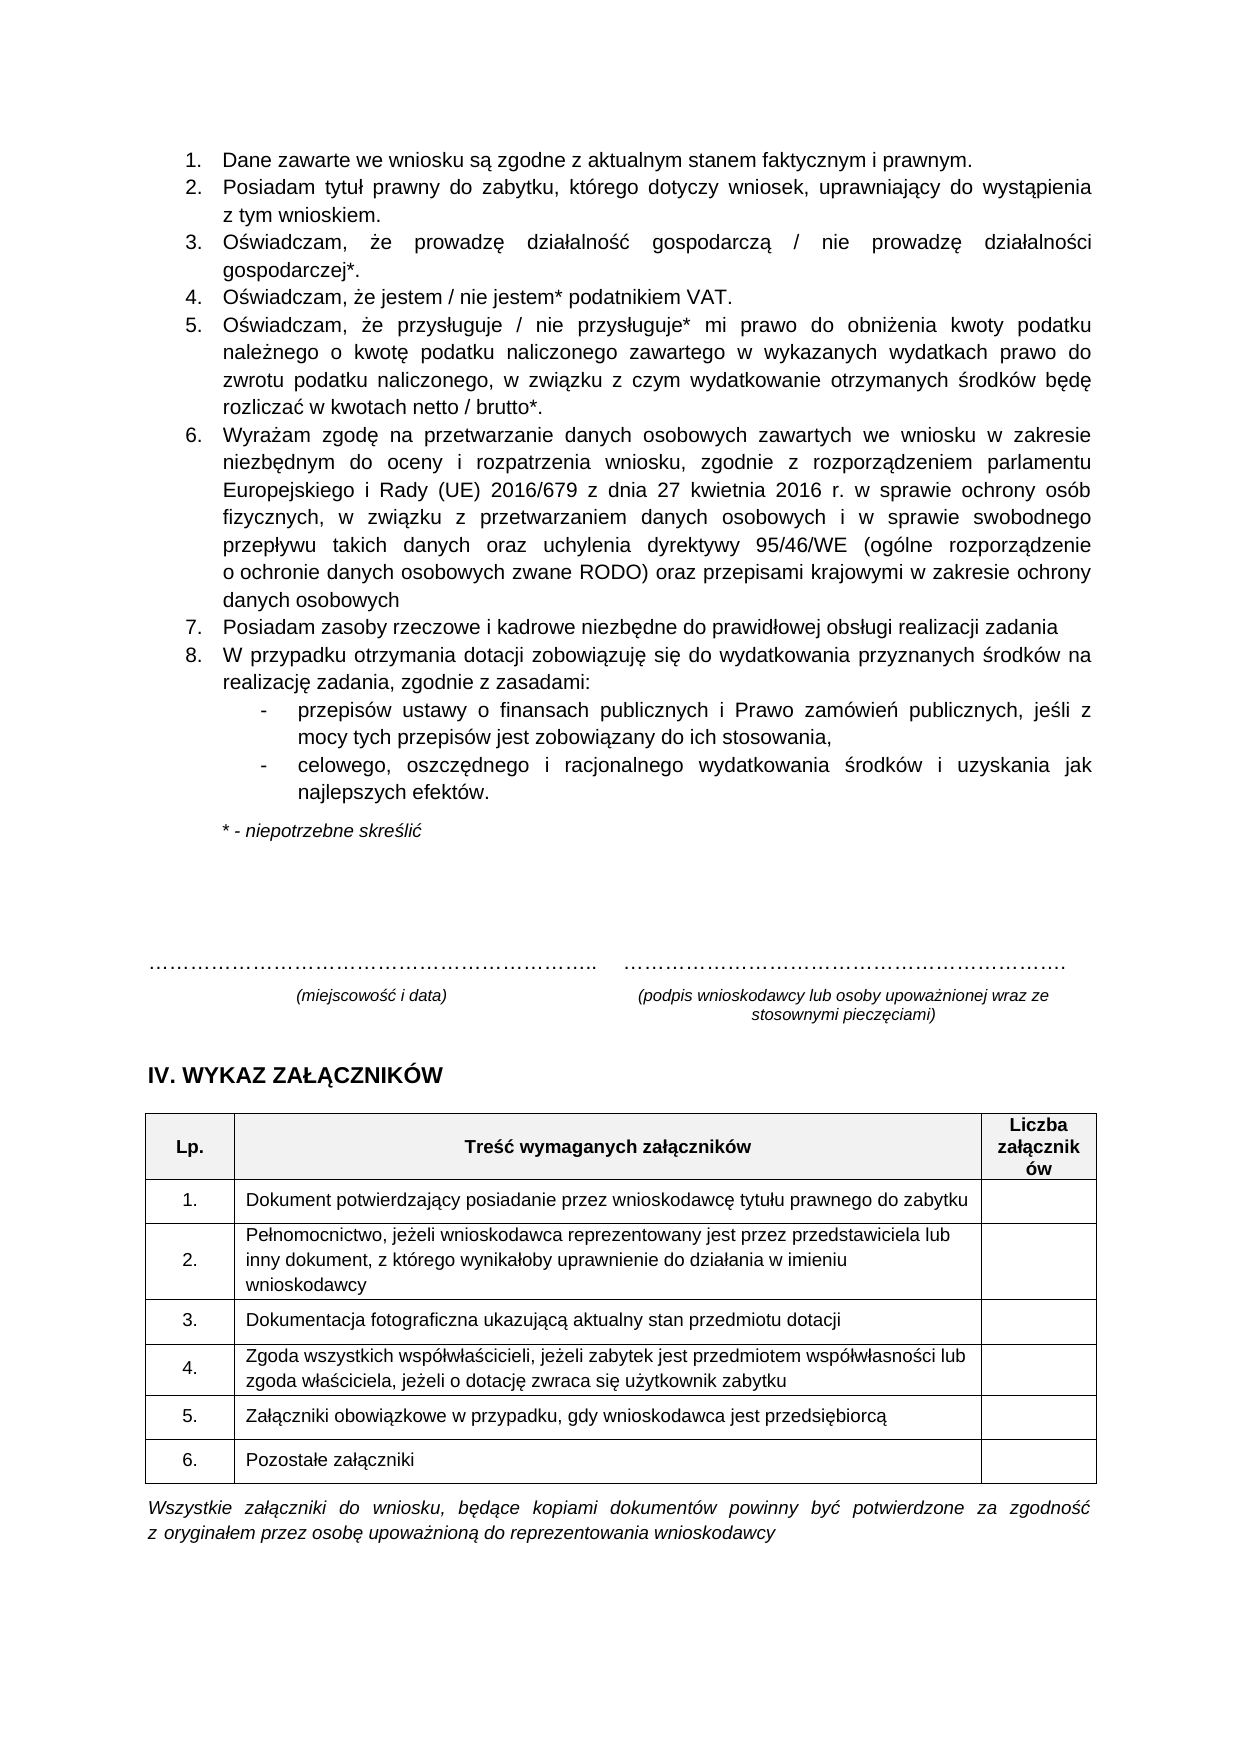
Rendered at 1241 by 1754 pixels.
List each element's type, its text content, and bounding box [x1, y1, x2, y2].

list Posiadam zasoby rzeczowe i kadrowe niezbędne do prawidłowej obsługi realizacji zadania [185, 615, 1093, 639]
table_header Liczba załączników [982, 1114, 1096, 1179]
table_cell Dokument potwierdzający posiadanie przez wnioskodawcę tytułu prawnego do zabytku [235, 1180, 981, 1223]
table_cell [982, 1300, 1096, 1343]
table_cell [982, 1440, 1096, 1483]
table_cell Załączniki obowiązkowe w przypadku, gdy wnioskodawca jest przedsiębiorcą [235, 1396, 981, 1439]
table_header Treść wymaganych załączników [235, 1114, 981, 1179]
list Oświadczam, że przysługuje / nie przysługuje* mi prawo do obniżenia kwoty podatku należnego o kwotę podatku naliczonego zawartego w wykazanych wydatkach prawo do zwrotu podatku naliczonego, w związku z czym wydatkowanie otrzymanych środków będę rozliczać w kwotach netto / brutto*. [185, 313, 1093, 419]
table_cell [982, 1396, 1096, 1439]
list Oświadczam, że prowadzę działalność gospodarczą / nie prowadzę działalności gospodarczej*. [185, 230, 1093, 282]
list przepisów ustawy o finansach publicznych i Prawo zamówień publicznych, jeśli z mocy tych przepisów jest zobowiązany do ich stosowania, [260, 698, 1093, 749]
table_cell Pozostałe załączniki [235, 1440, 981, 1483]
text * - niepotrzebne skreślić [221, 820, 1093, 842]
list celowego, oszczędnego i racjonalnego wydatkowania środków i uzyskania jak najlepszych efektów. [260, 753, 1093, 804]
table_cell 3. [146, 1300, 234, 1343]
table_header ………………………………………………………. [608, 885, 1080, 973]
table_cell [982, 1180, 1096, 1223]
text Wszystkie załączniki do wniosku, będące kopiami dokumentów powinny być potwierdzone za zgodność z oryginałem przez osobę upoważnioną do reprezentowania wnioskodawcy [148, 1497, 1093, 1543]
list Wyrażam zgodę na przetwarzanie danych osobowych zawartych we wniosku w zakresie niezbędnym do oceny i rozpatrzenia wniosku, zgodnie z rozporządzeniem parlamentu Europejskiego i Rady (UE) 2016/679 z dnia 27 kwietnia 2016 r. w sprawie ochrony osób fizycznych, w związku z przetwarzaniem danych osobowych i w sprawie swobodnego przepływu takich danych oraz uchylenia dyrektywy 95/46/WE (ogólne rozporządzenie o ochronie danych osobowych zwane RODO) oraz przepisami krajowymi w zakresie ochrony danych osobowych [185, 423, 1093, 612]
table_cell 2. [146, 1224, 234, 1299]
table_cell 4. [146, 1345, 234, 1395]
list Posiadam tytuł prawny do zabytku, którego dotyczy wniosek, uprawniający do wystąpienia z tym wnioskiem. [185, 175, 1093, 227]
list Dane zawarte we wniosku są zgodne z aktualnym stanem faktycznym i prawnym. [185, 148, 1093, 172]
table_cell 1. [146, 1180, 234, 1223]
text IV. WYKAZ ZAŁĄCZNIKÓW [148, 1062, 1093, 1088]
table_cell Zgoda wszystkich współwłaścicieli, jeżeli zabytek jest przedmiotem współwłasności lub zgoda właściciela, jeżeli o dotację zwraca się użytkownik zabytku [235, 1345, 981, 1395]
list Oświadczam, że jestem / nie jestem* podatnikiem VAT. [185, 285, 1093, 309]
table_cell (miejscowość i data) [136, 974, 608, 1062]
table_cell 6. [146, 1440, 234, 1483]
table_cell Pełnomocnictwo, jeżeli wnioskodawca reprezentowany jest przez przedstawiciela lub inny dokument, z którego wynikałoby uprawnienie do działania w imieniu wnioskodawcy [235, 1224, 981, 1299]
table_header ……………………………………………………….. [136, 885, 608, 973]
table_cell Dokumentacja fotograficzna ukazującą aktualny stan przedmiotu dotacji [235, 1300, 981, 1343]
table_cell [982, 1345, 1096, 1395]
table_cell 5. [146, 1396, 234, 1439]
table_cell [982, 1224, 1096, 1299]
table_cell (podpis wnioskodawcy lub osoby upoważnionej wraz ze stosownymi pieczęciami) [608, 974, 1080, 1062]
table_header Lp. [146, 1114, 234, 1179]
list W przypadku otrzymania dotacji zobowiązuję się do wydatkowania przyznanych środków na realizację zadania, zgodnie z zasadami: [185, 643, 1093, 694]
